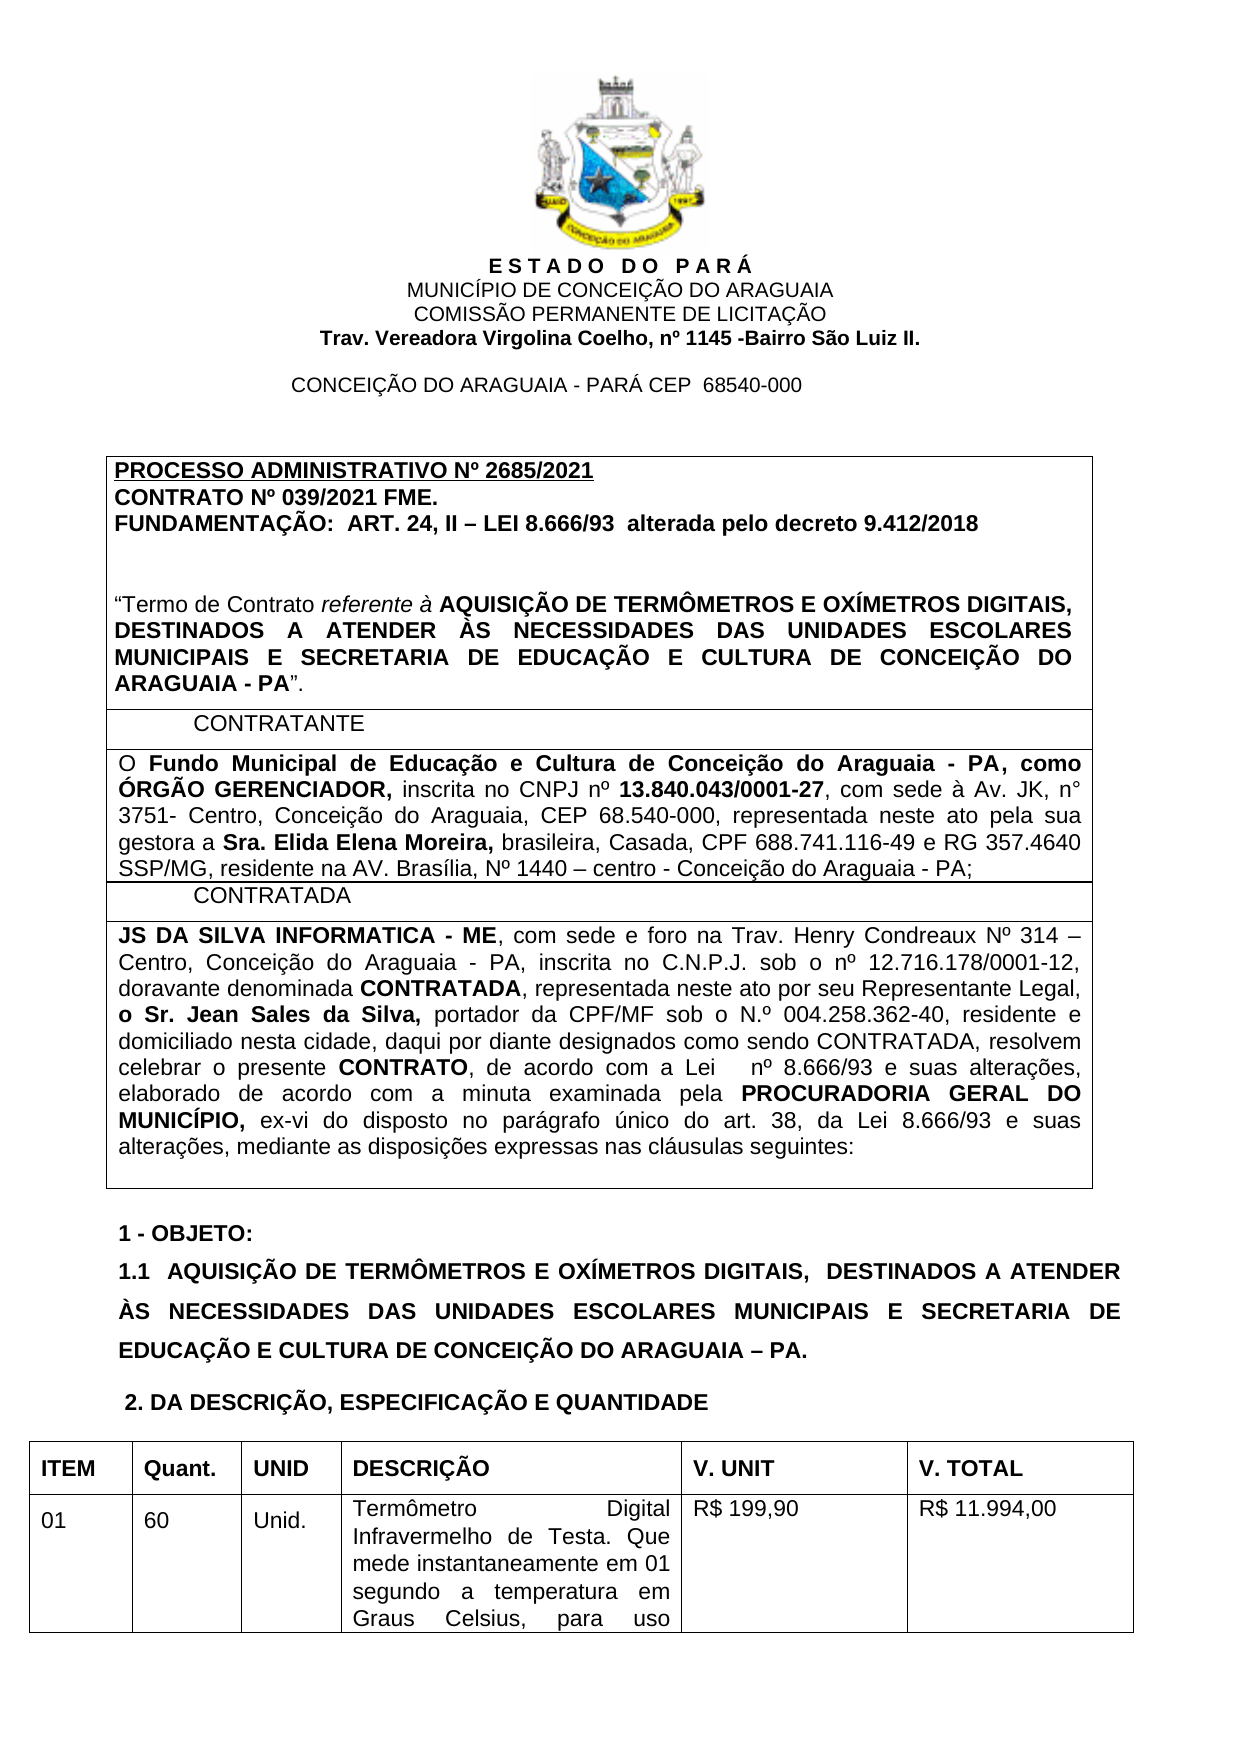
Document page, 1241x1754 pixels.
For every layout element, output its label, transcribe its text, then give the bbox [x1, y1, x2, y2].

table_header V. UNIT [682, 1442, 907, 1494]
text 1.1 AQUISIÇÃO DE TERMÔMETROS E OXÍMETROS DIGITAIS, DESTINADOS A ATENDER ÀS NECESSIDADES DAS UNIDADES ESCOLARES MUNICIPAIS E SECRETARIA DE EDUCAÇÃO E CULTURA DE CONCEIÇÃO DO ARAGUAIA – PA. [118, 1258, 1122, 1364]
table_cell 01 [30, 1495, 132, 1632]
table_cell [342, 1495, 681, 1632]
table_cell O Fundo Municipal de Educação e Cultura de Conceição do Araguaia - PA, como ÓRGÃO GERENCIADOR, inscrita no CNPJ nº 13.840.043/0001-27, com sede à Av. JK, n° 3751- Centro, Conceição do Araguaia, CEP 68.540-000, representada neste ato pela sua gestora a Sra. Elida Elena Moreira, brasileira, Casada, CPF 688.741.116-49 e RG 357.4640 SSP/MG, residente na AV. Brasília, Nº 1440 – centro - Conceição do Araguaia - PA; [107, 750, 1092, 881]
table_header V. TOTAL [908, 1442, 1133, 1494]
table_header ITEM [30, 1442, 132, 1494]
table_header UNID [242, 1442, 341, 1494]
table_cell 60 [133, 1495, 241, 1632]
table_header Quant. [133, 1442, 241, 1494]
table_cell JS DA SILVA INFORMATICA - ME, com sede e foro na Trav. Henry Condreaux Nº 314 – Centro, Conceição do Araguaia - PA, inscrita no C.N.P.J. sob o nº 12.716.178/0001-12, doravante denominada CONTRATADA, representada neste ato por seu Representante Legal, o Sr. Jean Sales da Silva, portador da CPF/MF sob o N.º 004.258.362-40, residente e domiciliado nesta cidade, daqui por diante designados como sendo CONTRATADA, resolvem celebrar o presente CONTRATO, de acordo com a Lei nº 8.666/93 e suas alterações, elaborado de acordo com a minuta examinada pela PROCURADORIA GERAL DO MUNICÍPIO, ex-vi do disposto no parágrafo único do art. 38, da Lei 8.666/93 e suas alterações, mediante as disposições expressas nas cláusulas seguintes: [107, 922, 1092, 1188]
table_cell R$ 11.994,00 [908, 1495, 1133, 1632]
table_header DESCRIÇÃO [342, 1442, 681, 1494]
text 1 - OBJETO: [118, 1219, 1122, 1246]
table_cell CONTRATANTE [107, 710, 1092, 748]
table_cell Unid. [242, 1495, 341, 1632]
table_cell R$ 199,90 [682, 1495, 907, 1632]
table_cell CONTRATADA [107, 883, 1092, 921]
text 2. DA DESCRIÇÃO, ESPECIFICAÇÃO E QUANTIDADE [118, 1389, 1122, 1416]
table_header PROCESSO ADMINISTRATIVO Nº 2685/2021 CONTRATO Nº 039/2021 FME. FUNDAMENTAÇÃO: ART. 24, II – LEI 8.666/93 alterada pelo decreto 9.412/2018 “Termo de Contrato referente à AQUISIÇÃO DE TERMÔMETROS E OXÍMETROS DIGITAIS, DESTINADOS A ATENDER ÀS NECESSIDADES DAS UNIDADES ESCOLARES MUNICIPAIS E SECRETARIA DE EDUCAÇÃO E CULTURA DE CONCEIÇÃO DO ARAGUAIA - PA”. [107, 457, 1092, 709]
